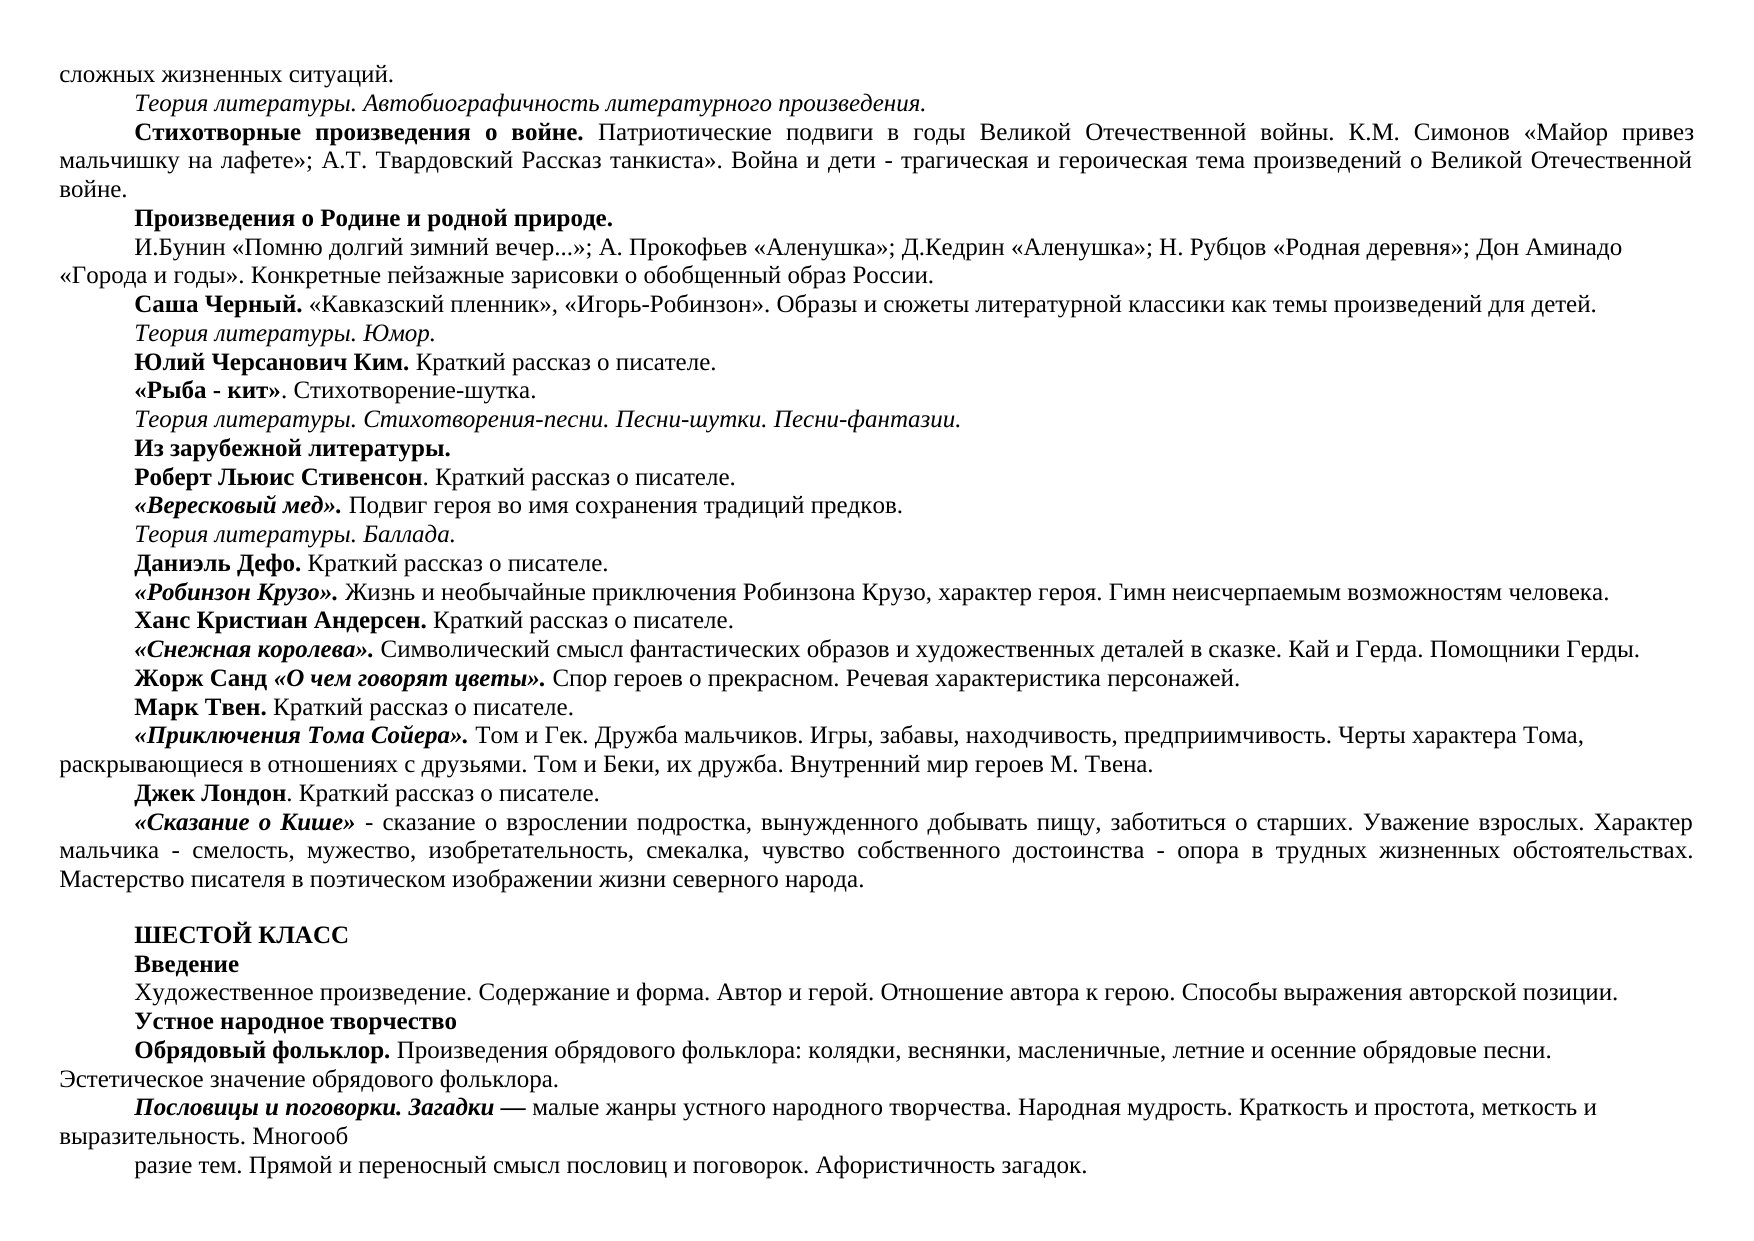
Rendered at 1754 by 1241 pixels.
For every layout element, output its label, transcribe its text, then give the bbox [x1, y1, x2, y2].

text Теория литературы. Стихотворения-песни. Песни-шутки. Песни-фантазии. [59, 404, 1695, 433]
text «Вересковый мед». Подвиг героя во имя сохранения традиций предков. [59, 490, 1695, 519]
text «Приключения Тома Сойера». Том и Гек. Дружба мальчиков. Игры, забавы, находчивость, предприимчивость. Черты характера Тома, раскрывающиеся в отношениях с друзьями. Том и Беки, их дружба. Внутренний мир героев М. Твена. [59, 720, 1695, 778]
text Саша Черный. «Кавказский пленник», «Игорь-Робинзон». Образы и сюжеты литературной классики как темы произведений для детей. [59, 289, 1695, 318]
text Даниэль Дефо. Краткий рассказ о писателе. [59, 548, 1695, 577]
text Ханс Кристиан Андерсен. Краткий рассказ о писателе. [59, 605, 1695, 634]
text Из зарубежной литературы. [59, 433, 1695, 462]
text Юлий Черсанович Ким. Краткий рассказ о писателе. [59, 347, 1695, 375]
text Джек Лондон. Краткий рассказ о писателе. [59, 778, 1695, 807]
text Произведения о Родине и родной природе. [59, 203, 1695, 232]
text Устное народное творчество [59, 1006, 1695, 1035]
text Марк Твен. Краткий рассказ о писателе. [59, 692, 1695, 720]
text Пословицы и поговорки. Загадки — малые жанры устного народного творчества. Народная мудрость. Краткость и простота, меткость и выразительность. Многооб [59, 1092, 1695, 1150]
text «Робинзон Крузо». Жизнь и необычайные приключения Робинзона Крузо, характер героя. Гимн неисчерпаемым возможностям человека. [59, 577, 1695, 605]
text разие тем. Прямой и переносный смысл пословиц и поговорок. Афористичность загадок. [59, 1150, 1695, 1179]
text Введение [59, 949, 1695, 977]
text «Снежная королева». Символический смысл фантастических образов и художественных деталей в сказке. Кай и Герда. Помощники Герды. [59, 634, 1695, 663]
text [59, 59, 1695, 88]
text Стихотворные произведения о войне. Патриотические подвиги в годы Великой Отечественной войны. К.М. Симонов «Майор привез мальчишку на лафете»; А.Т. Твардовский Рассказ танкиста». Война и дети - трагическая и героическая тема произведений о Великой Отечественной войне. [59, 117, 1695, 203]
text Теория литературы. Юмор. [59, 318, 1695, 347]
text Роберт Льюис Стивенсон. Краткий рассказ о писателе. [59, 462, 1695, 490]
text ШЕСТОЙ КЛАСС [59, 920, 1695, 949]
text Теория литературы. Автобиографичность литературного произведения. [59, 88, 1695, 117]
text «Рыба - кит». Стихотворение-шутка. [59, 375, 1695, 404]
text «Сказание о Кише» - сказание о взрослении подростка, вынужденного добывать пищу, заботиться о старших. Уважение взрослых. Характер мальчика - смелость, мужество, изобретательность, смекалка, чувство собственного достоинства - опора в трудных жизненных обстоятельствах. Мастерство писателя в поэтическом изображении жизни северного народа. [59, 807, 1695, 893]
text Жорж Санд «О чем говорят цветы». Спор героев о прекрасном. Речевая характеристика персонажей. [59, 663, 1695, 692]
text Теория литературы. Баллада. [59, 519, 1695, 548]
text Обрядовый фольклор. Произведения обрядового фольклора: колядки, веснянки, масленичные, летние и осенние обрядовые песни. Эстетическое значение обрядового фольклора. [59, 1035, 1695, 1092]
text И.Бунин «Помню долгий зимний вечер...»; А. Прокофьев «Аленушка»; Д.Кедрин «Аленушка»; Н. Рубцов «Родная деревня»; Дон Аминадо «Города и годы». Конкретные пейзажные зарисовки о обобщенный образ России. [59, 232, 1695, 289]
text Художественное произведение. Содержание и форма. Автор и герой. Отношение автора к герою. Способы выражения авторской позиции. [59, 977, 1695, 1006]
